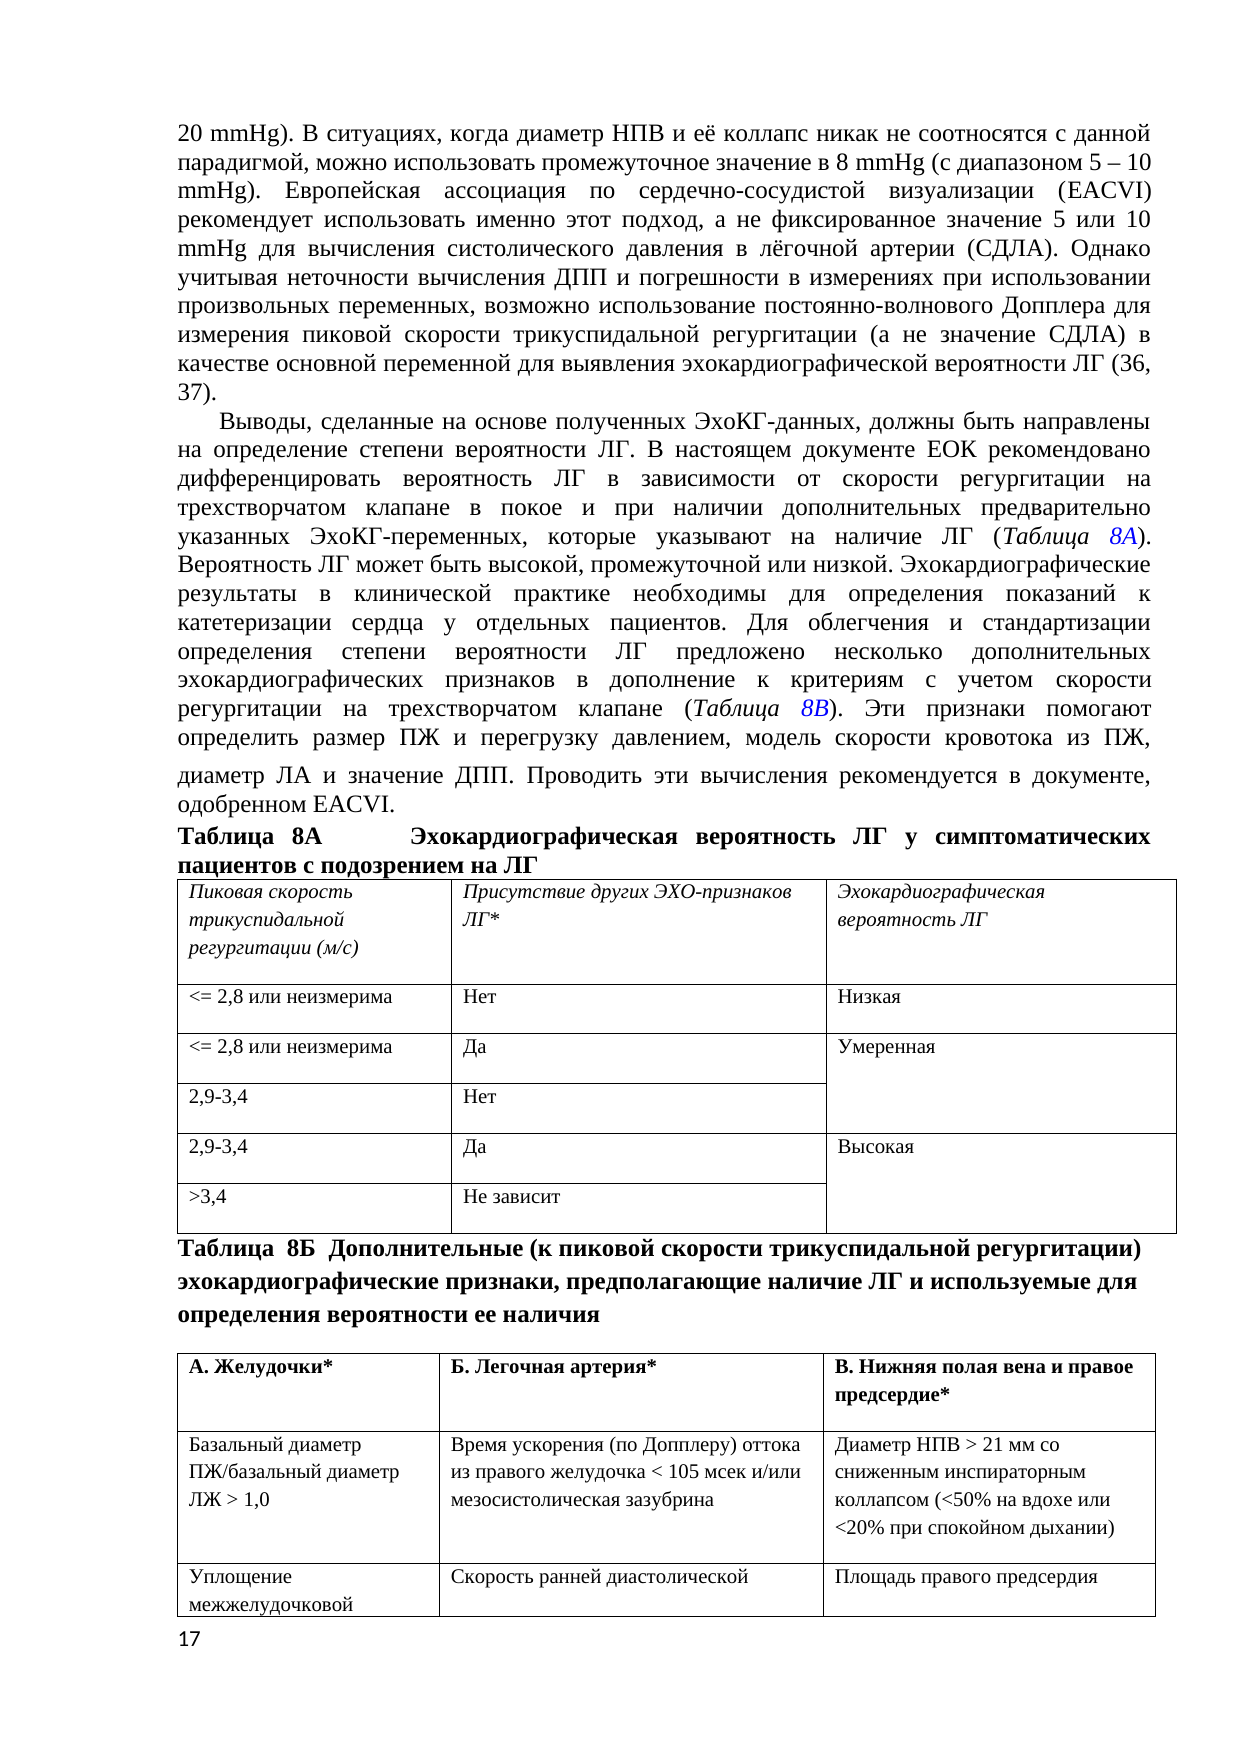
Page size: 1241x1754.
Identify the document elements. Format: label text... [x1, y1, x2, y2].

table_cell Не зависит [452, 1184, 826, 1232]
table_cell <= 2,8 или неизмерима [178, 1034, 451, 1083]
table_cell Базальный диаметр ПЖ/базальный диаметр ЛЖ > 1,0 [178, 1432, 439, 1563]
table_cell >3,4 [178, 1184, 451, 1232]
table_header В. Нижняя полая вена и правое предсердие* [824, 1354, 1155, 1431]
table_cell Низкая [827, 985, 1176, 1033]
table_cell Нет [452, 1084, 826, 1133]
table_cell <= 2,8 или неизмерима [178, 985, 451, 1033]
table_cell 2,9-3,4 [178, 1134, 451, 1183]
table_cell Нет [452, 985, 826, 1033]
table_cell Да [452, 1034, 826, 1083]
table_header Б. Легочная артерия* [440, 1354, 823, 1431]
table_cell Время ускорения (по Допплеру) оттока из правого желудочка < 105 мсек и/или мезосистолическая зазубрина [440, 1432, 823, 1563]
table_cell Высокая [827, 1134, 1176, 1232]
table_cell Да [452, 1134, 826, 1183]
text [177, 118, 1152, 406]
table_header А. Желудочки* [178, 1354, 439, 1431]
text Таблица 8Б Дополнительные (к пиковой скорости трикуспидальной регургитации) эхокардиографические признаки, предполагающие наличие ЛГ и используемые для определения вероятности ее наличия [177, 1234, 1152, 1328]
table_cell Умеренная [827, 1034, 1176, 1133]
table_header Пиковая скорость трикуспидальной регургитации (м/с) [178, 880, 451, 983]
table_cell Диаметр НПВ > 21 мм со сниженным инспираторным коллапсом (<50% на вдохе или <20% при спокойном дыхании) [824, 1432, 1155, 1563]
table_header Присутствие других ЭХО-признаков ЛГ* [452, 880, 826, 983]
text Выводы, сделанные на основе полученных ЭхоКГ-данных, должны быть направлены на определение степени вероятности ЛГ. В настоящем документе ЕОК рекомендовано дифференцировать вероятность ЛГ в зависимости от скорости регургитации на трехстворчатом клапане в покое и при наличии дополнительных предварительно указанных ЭхоКГ-переменных, которые указывают на наличие ЛГ (Таблица 8A). Вероятность ЛГ может быть высокой, промежуточной или низкой. Эхокардиографические результаты в клинической практике необходимы для определения показаний к катетеризации сердца у отдельных пациентов. Для облегчения и стандартизации определения степени вероятности ЛГ предложено несколько дополнительных эхокардиографических признаков в дополнение к критериям с учетом скорости регургитации на трехстворчатом клапане (Таблица 8B). Эти признаки помогают определить размер ПЖ и перегрузку давлением, модель скорости кровотока из ПЖ, диаметр ЛА и значение ДПП. Проводить эти вычисления рекомендуется в документе, одобренном EACVI. [177, 406, 1152, 818]
table_header Эхокардиографическая вероятность ЛГ [827, 880, 1176, 983]
table_cell 2,9-3,4 [178, 1084, 451, 1133]
text Таблица 8А Эхокардиографическая вероятность ЛГ у симптоматических пациентов с подозрением на ЛГ [177, 821, 1152, 878]
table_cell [178, 1564, 439, 1616]
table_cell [440, 1564, 823, 1616]
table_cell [824, 1564, 1155, 1616]
